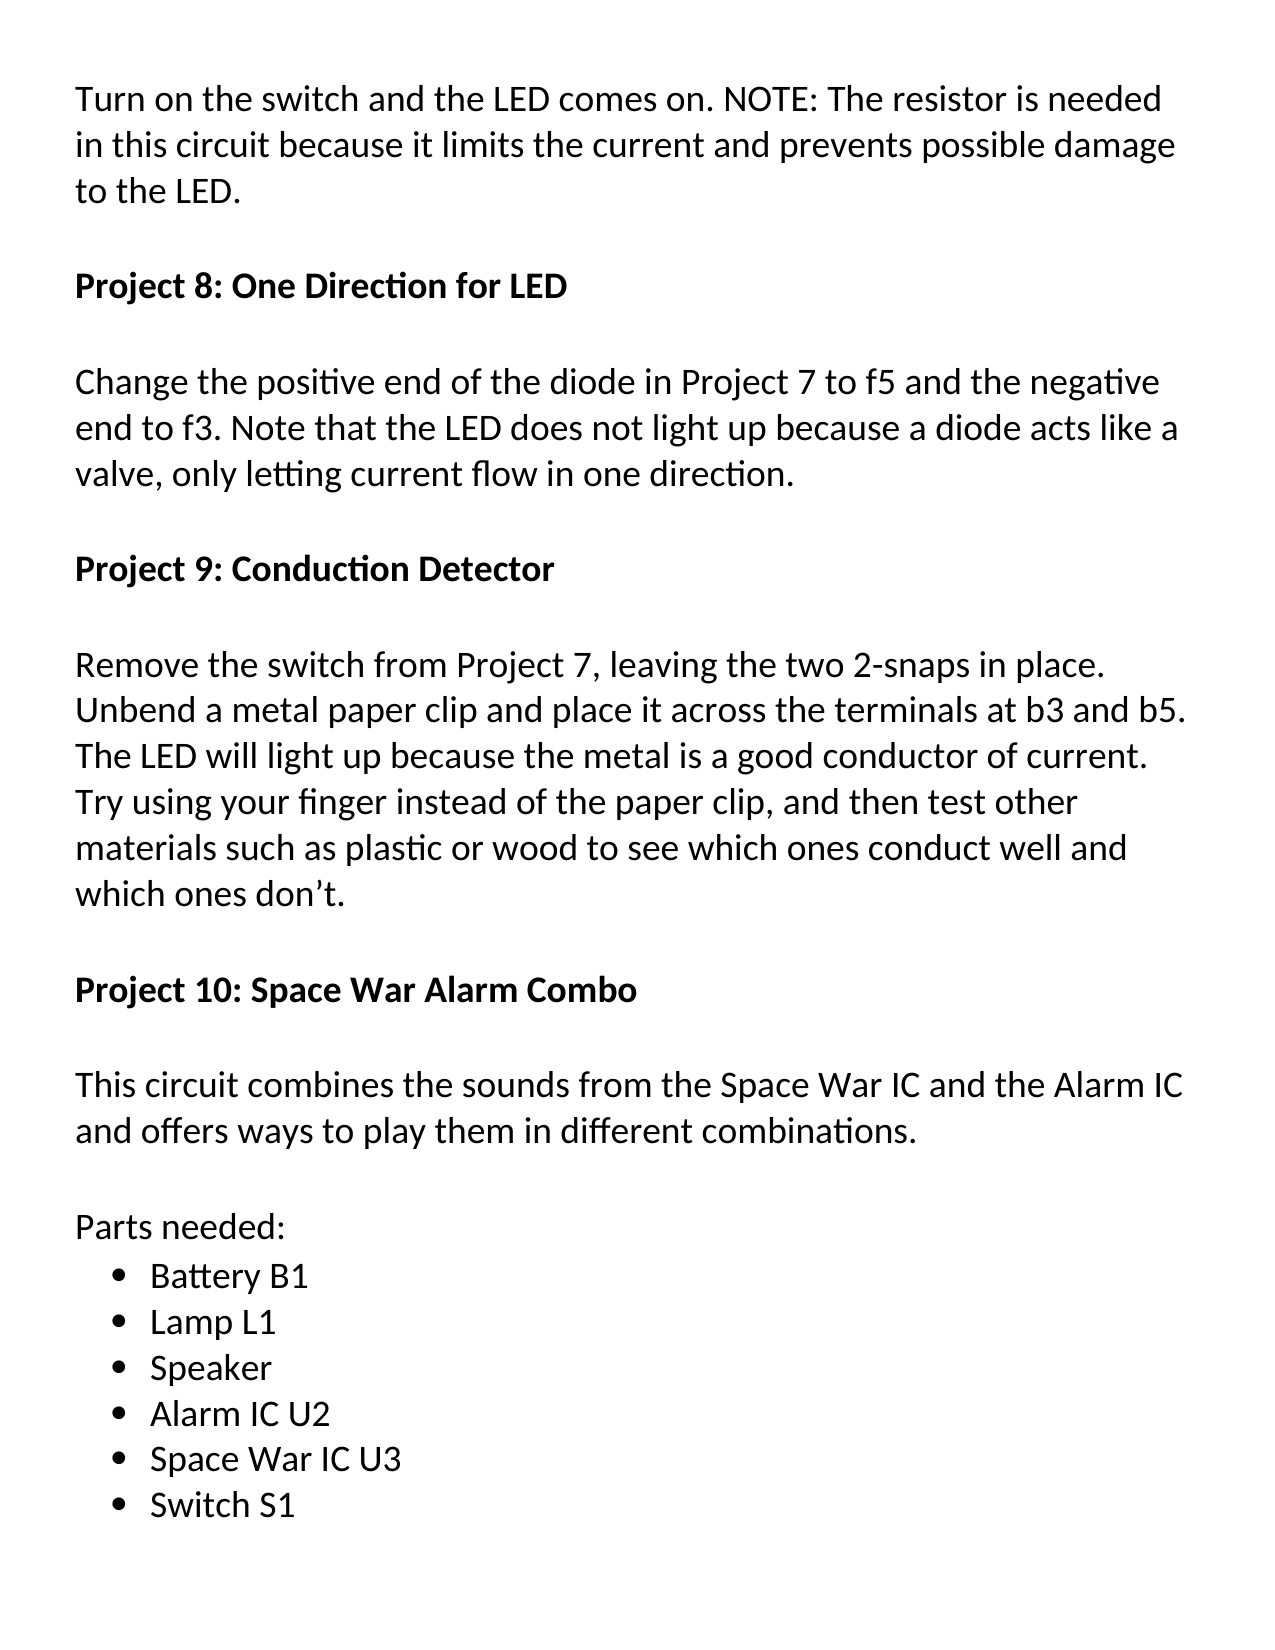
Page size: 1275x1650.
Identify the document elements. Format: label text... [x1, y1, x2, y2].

text Remove the switch from Project 7, leaving the two 2-snaps in place. Unbend a metal paper clip and place it across the terminals at b3 and b5. The LED will light up because the metal is a good conductor of current. Try using your finger instead of the paper clip, and then test other materials such as plastic or wood to see which ones conduct well and which ones don’t. [75, 641, 1200, 916]
list Speaker [112, 1344, 1200, 1389]
text Change the positive end of the diode in Project 7 to f5 and the negative end to f3. Note that the LED does not light up because a diode acts like a valve, only letting current flow in one direction. [75, 358, 1200, 495]
subtitle Parts needed: [75, 1203, 1200, 1248]
list Alarm IC U2 [112, 1389, 1200, 1435]
list Space War IC U3 [112, 1435, 1200, 1481]
text Turn on the switch and the LED comes on. NOTE: The resistor is needed in this circuit because it limits the current and prevents possible damage to the LED. [75, 75, 1200, 212]
list Battery B1 [112, 1252, 1200, 1298]
subtitle Project 10: Space War Alarm Combo [75, 966, 1200, 1011]
list Lamp L1 [112, 1298, 1200, 1344]
subtitle Project 9: Conduction Detector [75, 545, 1200, 591]
list Switch S1 [112, 1481, 1200, 1527]
text This circuit combines the sounds from the Space War IC and the Alarm IC and offers ways to play them in different combinations. [75, 1061, 1200, 1153]
subtitle Project 8: One Direction for LED [75, 262, 1200, 308]
